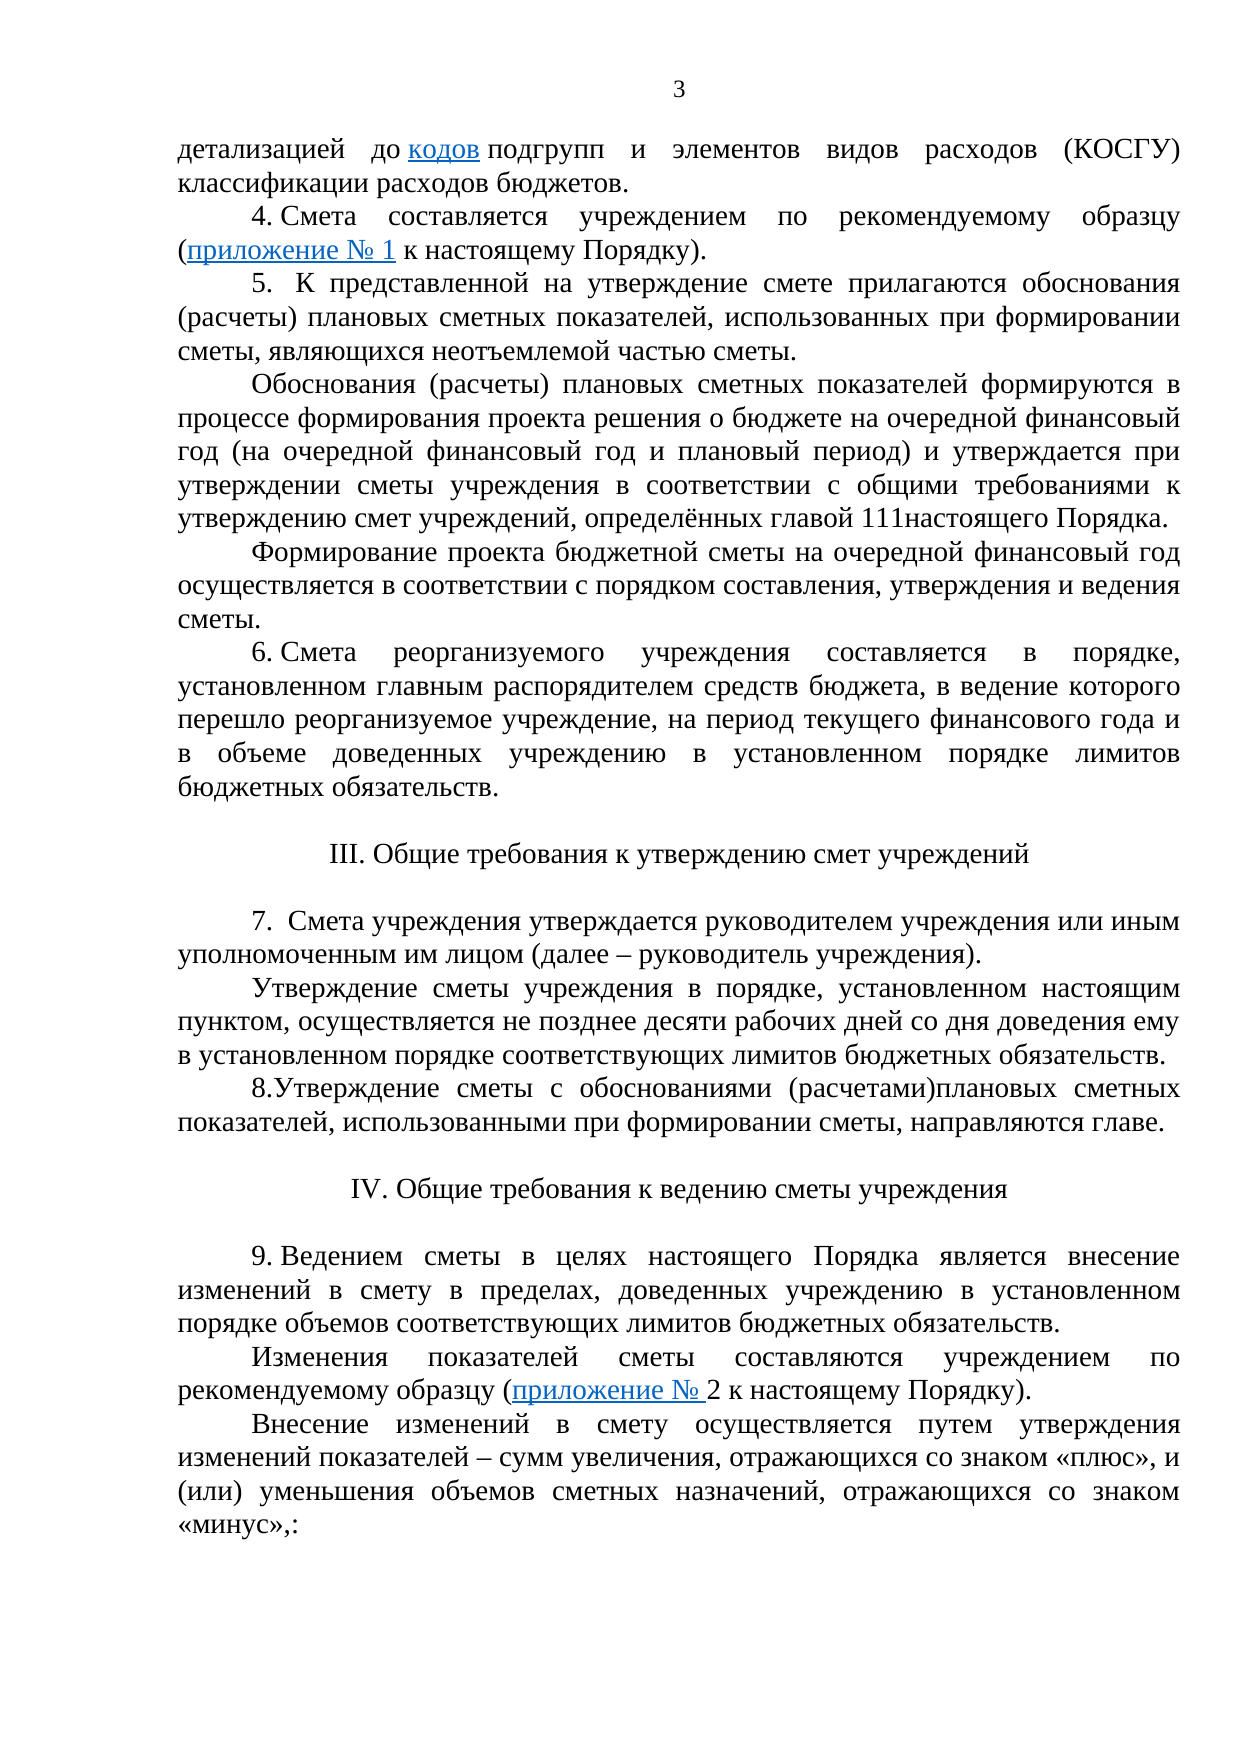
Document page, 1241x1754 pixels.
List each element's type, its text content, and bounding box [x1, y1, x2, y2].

text III. Общие требования к утверждению смет учреждений [177, 836, 1181, 869]
text 9. Ведением сметы в целях настоящего Порядка является внесение изменений в смету в пределах, доведенных учреждению в установленном порядке объемов соответствующих лимитов бюджетных обязательств. [177, 1238, 1181, 1339]
text IV. Общие требования к ведению сметы учреждения [177, 1171, 1181, 1205]
text Изменения показателей сметы составляются учреждением по рекомендуемому образцу (приложение № 2 к настоящему Порядку). [177, 1339, 1181, 1406]
text Утверждение сметы учреждения в порядке, установленном настоящим пунктом, осуществляется не позднее десяти рабочих дней со дня доведения ему в установленном порядке соответствующих лимитов бюджетных обязательств. [177, 970, 1181, 1071]
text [177, 131, 1181, 198]
text Формирование проекта бюджетной сметы на очередной финансовый год осуществляется в соответствии с порядком составления, утверждения и ведения сметы. [177, 534, 1181, 634]
text 4. Смета составляется учреждением по рекомендуемому образцу (приложение № 1 к настоящему Порядку). [177, 198, 1181, 266]
text 5. К представленной на утверждение смете прилагаются обоснования (расчеты) плановых сметных показателей, использованных при формировании сметы, являющихся неотъемлемой частью сметы. [177, 266, 1181, 366]
text 7. Смета учреждения утверждается руководителем учреждения или иным уполномоченным им лицом (далее – руководитель учреждения). [177, 903, 1181, 970]
text 6. Смета реорганизуемого учреждения составляется в порядке, установленном главным распорядителем средств бюджета, в ведение которого перешло реорганизуемое учреждение, на период текущего финансового года и в объеме доведенных учреждению в установленном порядке лимитов бюджетных обязательств. [177, 634, 1181, 802]
text Внесение изменений в смету осуществляется путем утверждения изменений показателей – сумм увеличения, отражающихся со знаком «плюс», и (или) уменьшения объемов сметных назначений, отражающихся со знаком «минус»,: [177, 1406, 1181, 1540]
text 8.Утверждение сметы с обоснованиями (расчетами)плановых сметных показателей, использованными при формировании сметы, направляются главе. [177, 1071, 1181, 1138]
text Обоснования (расчеты) плановых сметных показателей формируются в процессе формирования проекта решения о бюджете на очередной финансовый год (на очередной финансовый год и плановый период) и утверждается при утверждении сметы учреждения в соответствии с общими требованиями к утверждению смет учреждений, определённых главой 111настоящего Порядка. [177, 366, 1181, 534]
